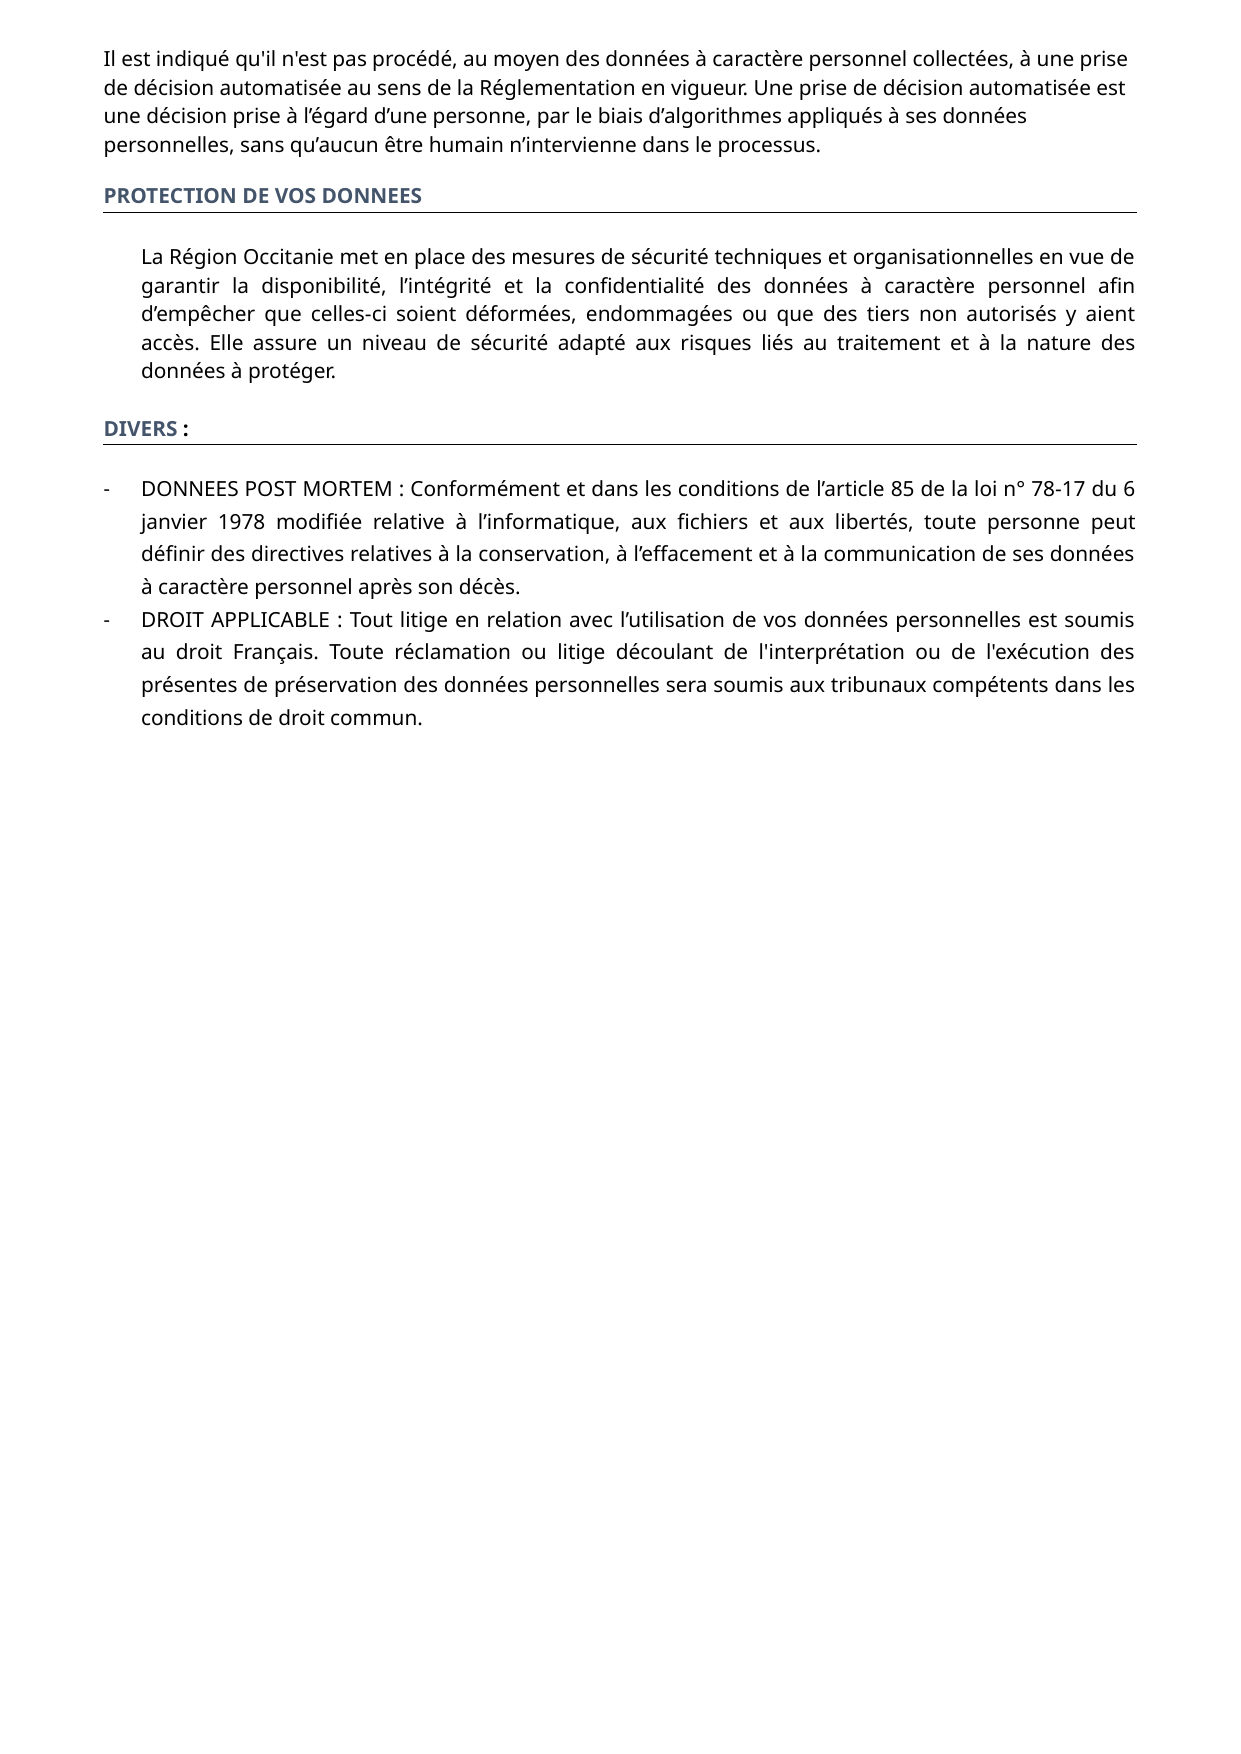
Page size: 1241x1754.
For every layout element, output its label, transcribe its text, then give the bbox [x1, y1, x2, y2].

list DONNEES POST MORTEM : Conformément et dans les conditions de l’article 85 de la loi n° 78-17 du 6 janvier 1978 modifiée relative à l’informatique, aux fichiers et aux libertés, toute personne peut définir des directives relatives à la conservation, à l’effacement et à la communication de ses données à caractère personnel après son décès. [103, 474, 1137, 601]
text PROTECTION DE VOS DONNEES [103, 182, 1137, 212]
text DIVERS : [103, 414, 1137, 444]
list DROIT APPLICABLE : Tout litige en relation avec l’utilisation de vos données personnelles est soumis au droit Français. Toute réclamation ou litige découlant de l'interprétation ou de l'exécution des présentes de préservation des données personnelles sera soumis aux tribunaux compétents dans les conditions de droit commun. [103, 605, 1137, 731]
text Il est indiqué qu'il n'est pas procédé, au moyen des données à caractère personnel collectées, à une prise de décision automatisée au sens de la Réglementation en vigueur. Une prise de décision automatisée est une décision prise à l’égard d’une personne, par le biais d’algorithmes appliqués à ses données personnelles, sans qu’aucun être humain n’intervienne dans le processus. [103, 44, 1137, 158]
list La Région Occitanie met en place des mesures de sécurité techniques et organisationnelles en vue de garantir la disponibilité, l’intégrité et la confidentialité des données à caractère personnel afin d’empêcher que celles-ci soient déformées, endommagées ou que des tiers non autorisés y aient accès. Elle assure un niveau de sécurité adapté aux risques liés au traitement et à la nature des données à protéger. [141, 242, 1137, 384]
